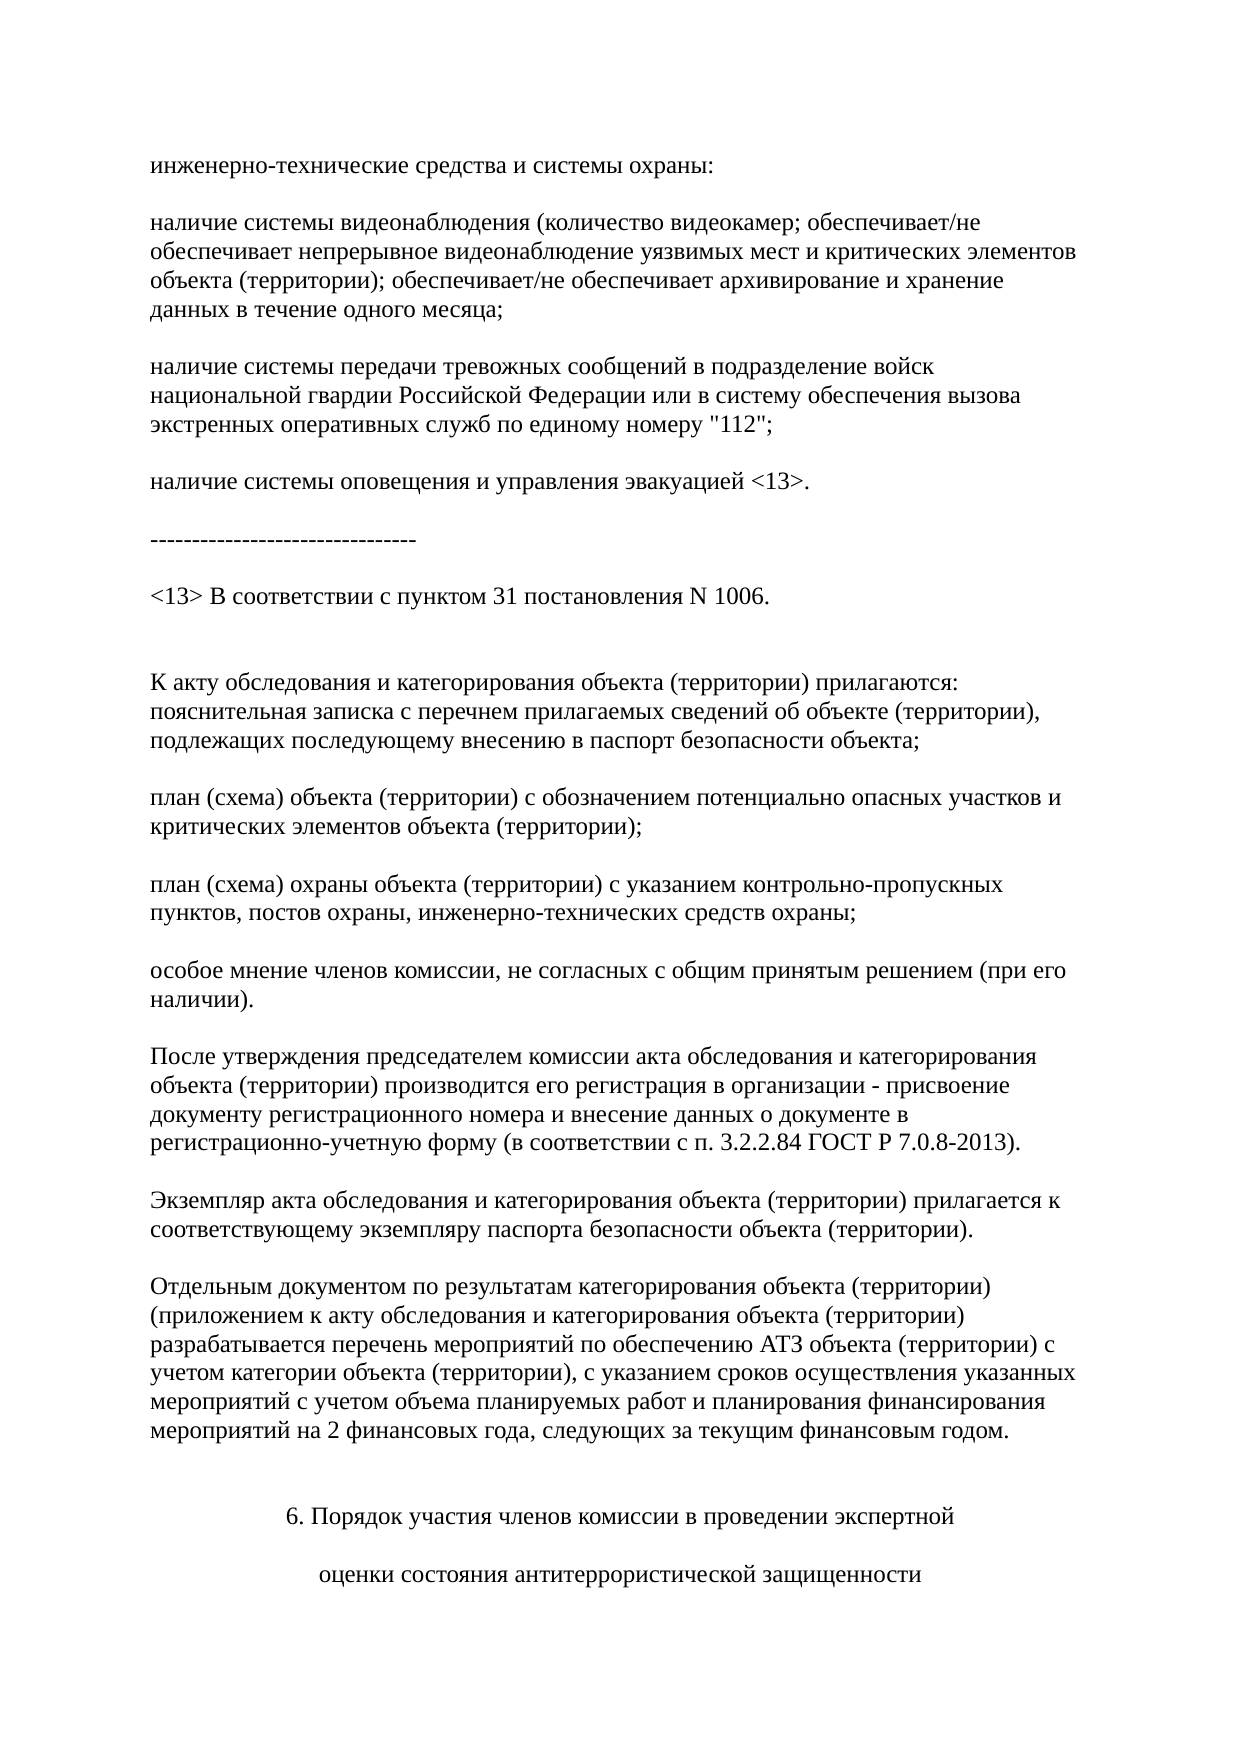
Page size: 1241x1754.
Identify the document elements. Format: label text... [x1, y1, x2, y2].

text К акту обследования и категорирования объекта (территории) прилагаются: пояснительная записка с перечнем прилагаемых сведений об объекте (территории), подлежащих последующему внесению в паспорт безопасности объекта; [150, 639, 1090, 754]
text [150, 150, 1090, 179]
text особое мнение членов комиссии, не согласных с общим принятым решением (при его наличии). [150, 926, 1090, 1012]
text план (схема) охраны объекта (территории) с указанием контрольно-пропускных пунктов, постов охраны, инженерно-технических средств охраны; [150, 840, 1090, 926]
text -------------------------------- [150, 495, 1090, 552]
text наличие системы оповещения и управления эвакуацией <13>. [150, 437, 1090, 495]
text 6. Порядок участия членов комиссии в проведении экспертной [150, 1472, 1090, 1530]
text Отдельным документом по результатам категорирования объекта (территории) (приложением к акту обследования и категорирования объекта (территории) разрабатывается перечень мероприятий по обеспечению АТЗ объекта (территории) с учетом категории объекта (территории), с указанием сроков осуществления указанных мероприятий с учетом объема планируемых работ и планирования финансирования мероприятий на 2 финансовых года, следующих за текущим финансовым годом. [150, 1242, 1090, 1444]
text наличие системы передачи тревожных сообщений в подразделение войск национальной гвардии Российской Федерации или в систему обеспечения вызова экстренных оперативных служб по единому номеру "112"; [150, 322, 1090, 437]
text После утверждения председателем комиссии акта обследования и категорирования объекта (территории) производится его регистрация в организации - присвоение документу регистрационного номера и внесение данных о документе в регистрационно-учетную форму (в соответствии с п. 3.2.2.84 ГОСТ Р 7.0.8-2013). [150, 1012, 1090, 1156]
text план (схема) объекта (территории) с обозначением потенциально опасных участков и критических элементов объекта (территории); [150, 754, 1090, 840]
text <13> В соответствии с пунктом 31 постановления N 1006. [150, 552, 1090, 610]
text наличие системы видеонаблюдения (количество видеокамер; обеспечивает/не обеспечивает непрерывное видеонаблюдение уязвимых мест и критических элементов объекта (территории); обеспечивает/не обеспечивает архивирование и хранение данных в течение одного месяца; [150, 179, 1090, 322]
text оценки состояния антитеррористической защищенности [150, 1530, 1090, 1587]
text Экземпляр акта обследования и категорирования объекта (территории) прилагается к соответствующему экземпляру паспорта безопасности объекта (территории). [150, 1156, 1090, 1242]
